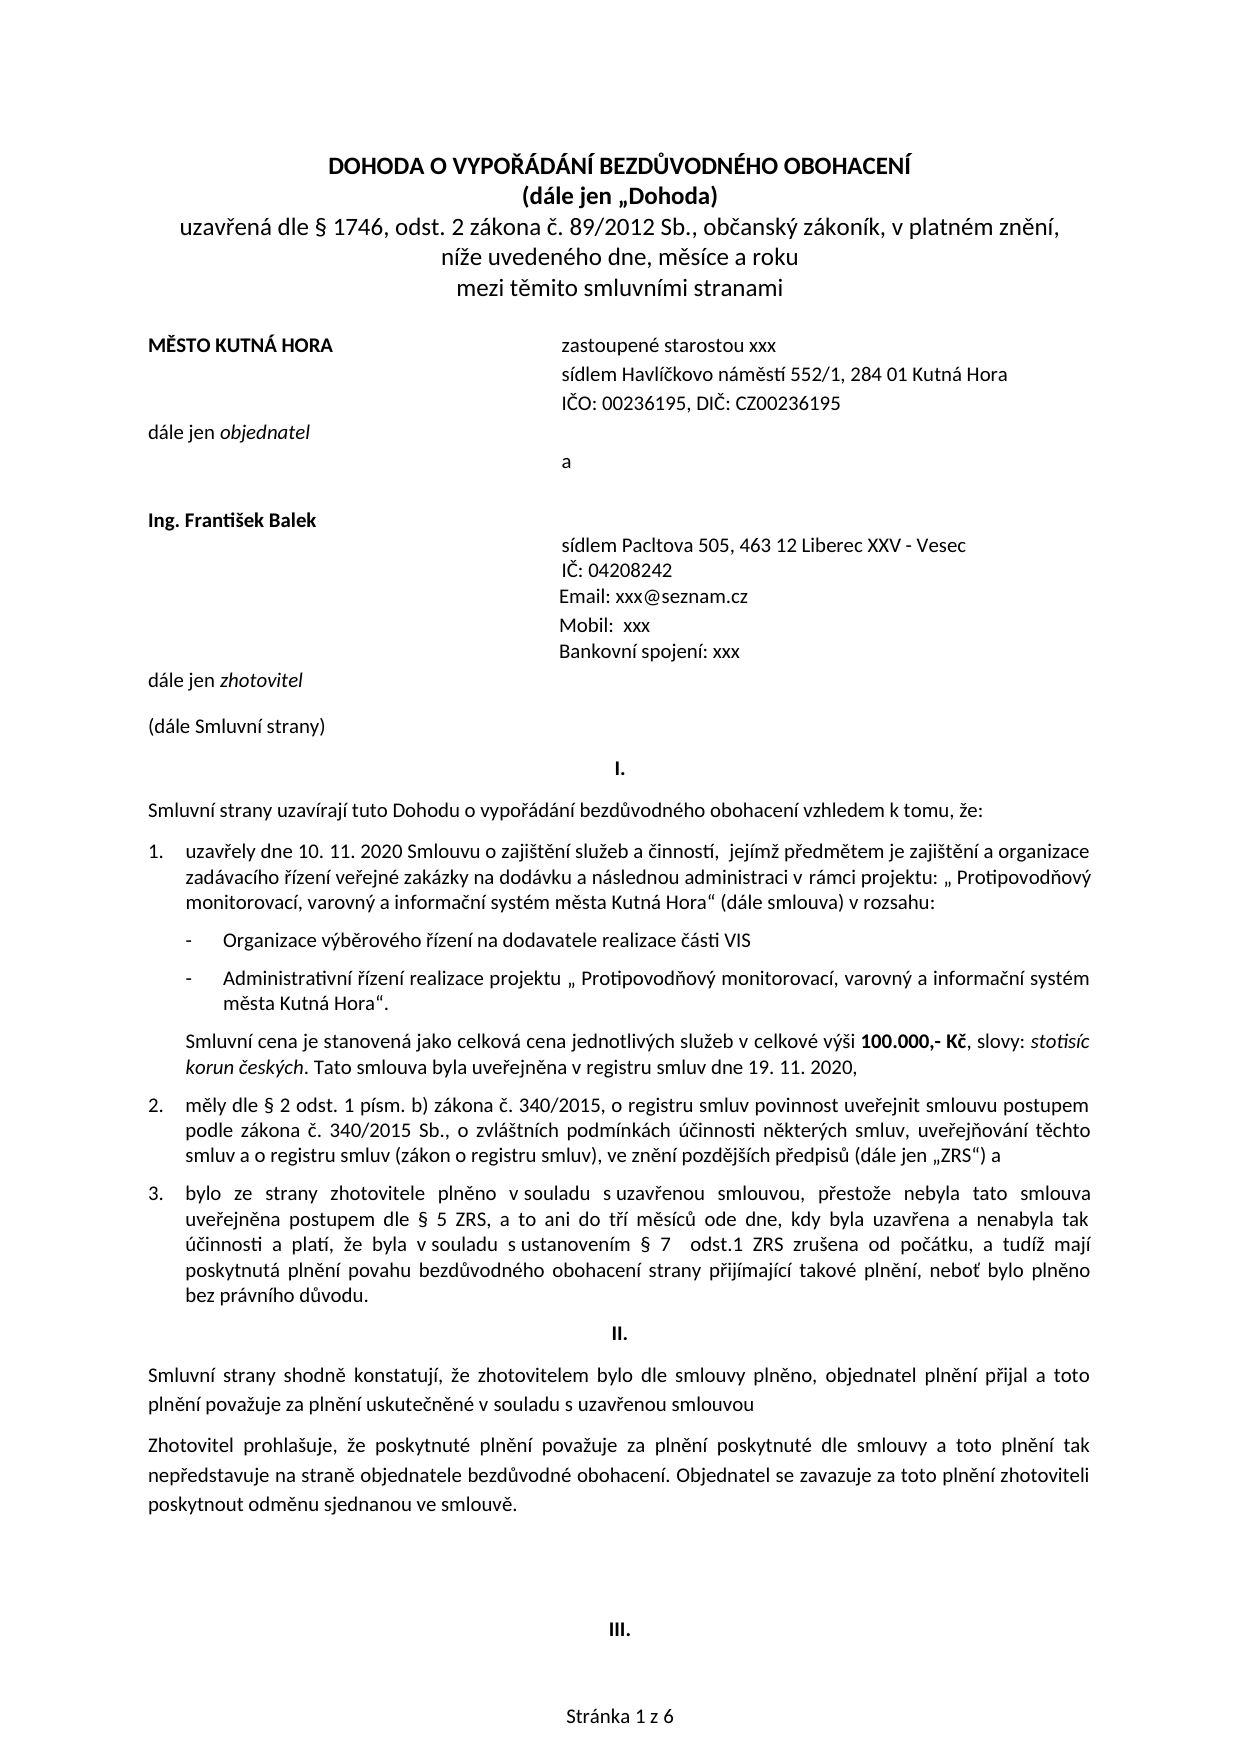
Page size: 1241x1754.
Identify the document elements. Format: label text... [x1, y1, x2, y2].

text Smluvní strany shodně konstatují, že zhotovitelem bylo dle smlouvy plněno, objednatel plnění přijal a toto plnění považuje za plnění uskutečněné v souladu s uzavřenou smlouvou [148, 1362, 1092, 1416]
subtitle Ing. František Balek [148, 507, 1092, 532]
list Administrativní řízení realizace projektu „ Protipovodňový monitorovací, varovný a informační systém města Kutná Hora“. [185, 965, 1092, 1016]
list měly dle § 2 odst. 1 písm. b) zákona č. 340/2015, o registru smluv povinnost uveřejnit smlouvu postupem podle zákona č. 340/2015 Sb., o zvláštních podmínkách účinnosti některých smluv, uveřejňování těchto smluv a o registru smluv (zákon o registru smluv), ve znění pozdějších předpisů (dále jen „ZRS“) a [148, 1092, 1092, 1168]
text mezi těmito smluvními stranami [148, 272, 1092, 303]
text (dále Smluvní strany) [148, 713, 1092, 739]
text a [486, 448, 1092, 474]
text Smluvní strany uzavírají tuto Dohodu o vypořádání bezdůvodného obohacení vzhledem k tomu, že: [148, 797, 1092, 822]
text dále jen zhotovitel [148, 667, 1092, 693]
subtitle sídlem Pacltova 505, 463 12 Liberec XXV - Vesec [148, 532, 1092, 558]
text Bankovní spojení: xxx [443, 638, 1092, 663]
text MĚSTO KUTNÁ HORA zastoupené starostou xxx [148, 332, 1092, 357]
text II. [148, 1320, 1092, 1346]
list uzavřely dne 10. 11. 2020 Smlouvu o zajištění služeb a činností, jejímž předmětem je zajištění a organizace zadávacího řízení veřejné zakázky na dodávku a následnou administraci v rámci projektu: „ Protipovodňový monitorovací, varovný a informační systém města Kutná Hora“ (dále smlouva) v rozsahu: [148, 838, 1092, 915]
text DOHODA O VYPOŘÁDÁNÍ BEZDŮVODNÉHO OBOHACENÍ [148, 150, 1092, 181]
list Organizace výběrového řízení na dodavatele realizace části VIS [185, 927, 1092, 953]
subtitle IČ: 04208242 [148, 558, 1092, 583]
list Smluvní cena je stanovená jako celková cena jednotlivých služeb v celkové výši 100.000,- Kč, slovy: stotisíc korun českých. Tato smlouva byla uveřejněna v registru smluv dne 19. 11. 2020, [185, 1028, 1092, 1079]
text Mobil: xxx [517, 613, 1092, 638]
text III. [148, 1616, 1092, 1641]
text sídlem Havlíčkovo náměstí 552/1, 284 01 Kutná Hora [148, 361, 1092, 386]
list bylo ze strany zhotovitele plněno v souladu s uzavřenou smlouvou, přestože nebyla tato smlouva uveřejněna postupem dle § 5 ZRS, a to ani do tří měsíců ode dne, kdy byla uzavřena a nenabyla tak účinnosti a platí, že byla v souladu s ustanovením § 7 odst.1 ZRS zrušena od počátku, a tudíž mají poskytnutá plnění povahu bezdůvodného obohacení strany přijímající takové plnění, neboť bylo plněno bez právního důvodu. [148, 1181, 1092, 1308]
text IČO: 00236195, DIČ: CZ00236195 [148, 390, 1092, 416]
text (dále jen „Dohoda) [148, 181, 1092, 211]
text Zhotovitel prohlašuje, že poskytnuté plnění považuje za plnění poskytnuté dle smlouvy a toto plnění tak nepředstavuje na straně objednatele bezdůvodné obohacení. Objednatel se zavazuje za toto plnění zhotoviteli poskytnout odměnu sjednanou ve smlouvě. [148, 1433, 1092, 1516]
text uzavřená dle § 1746, odst. 2 zákona č. 89/2012 Sb., občanský zákoník, v platném znění, [148, 211, 1092, 242]
text dále jen objednatel [148, 419, 1092, 445]
text Email: xxx@seznam.cz [148, 583, 1092, 608]
text I. [148, 755, 1092, 781]
text níže uvedeného dne, měsíce a roku [148, 242, 1092, 272]
